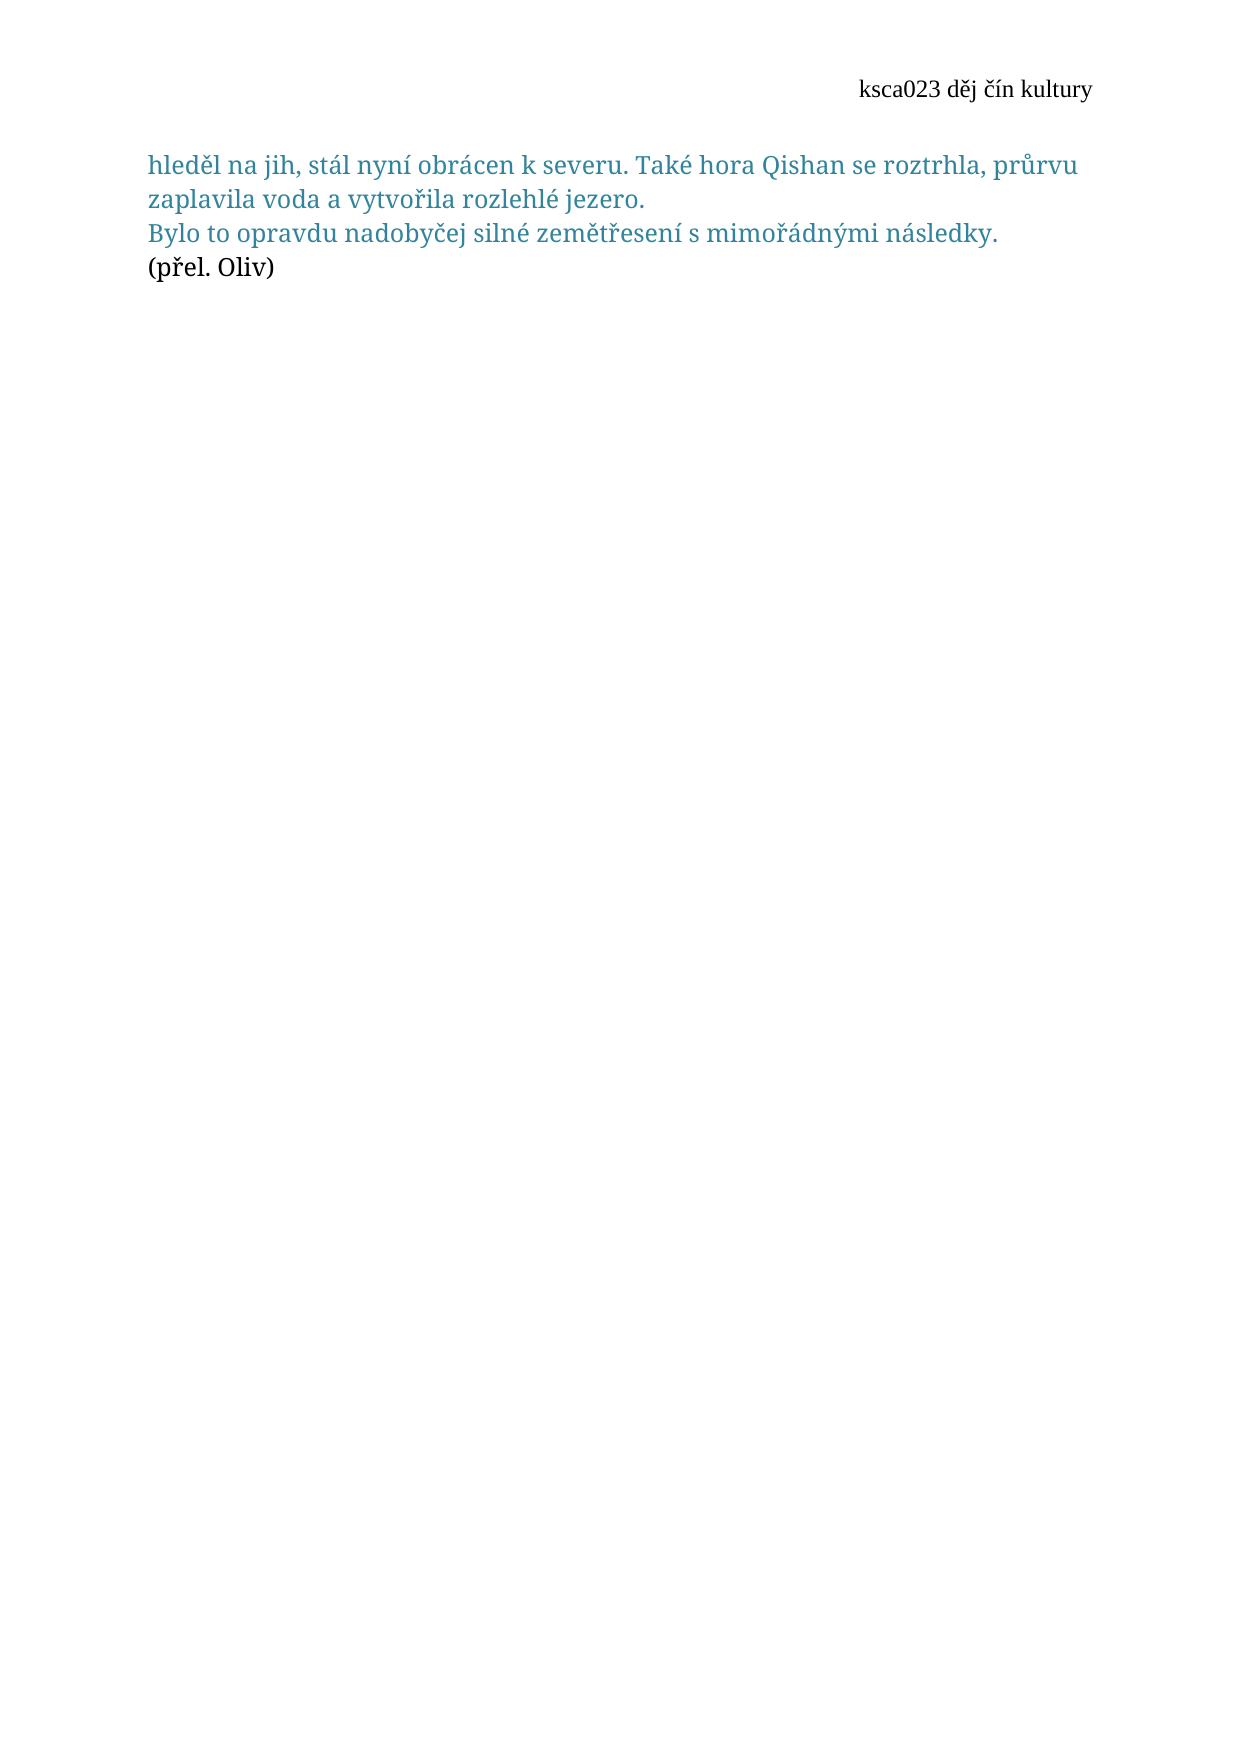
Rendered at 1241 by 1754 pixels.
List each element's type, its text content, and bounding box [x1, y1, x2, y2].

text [148, 148, 1093, 216]
text (přel. Oliv) [148, 250, 1093, 284]
text Bylo to opravdu nadobyčej silné zemětřesení s mimořádnými následky. [148, 216, 1093, 250]
